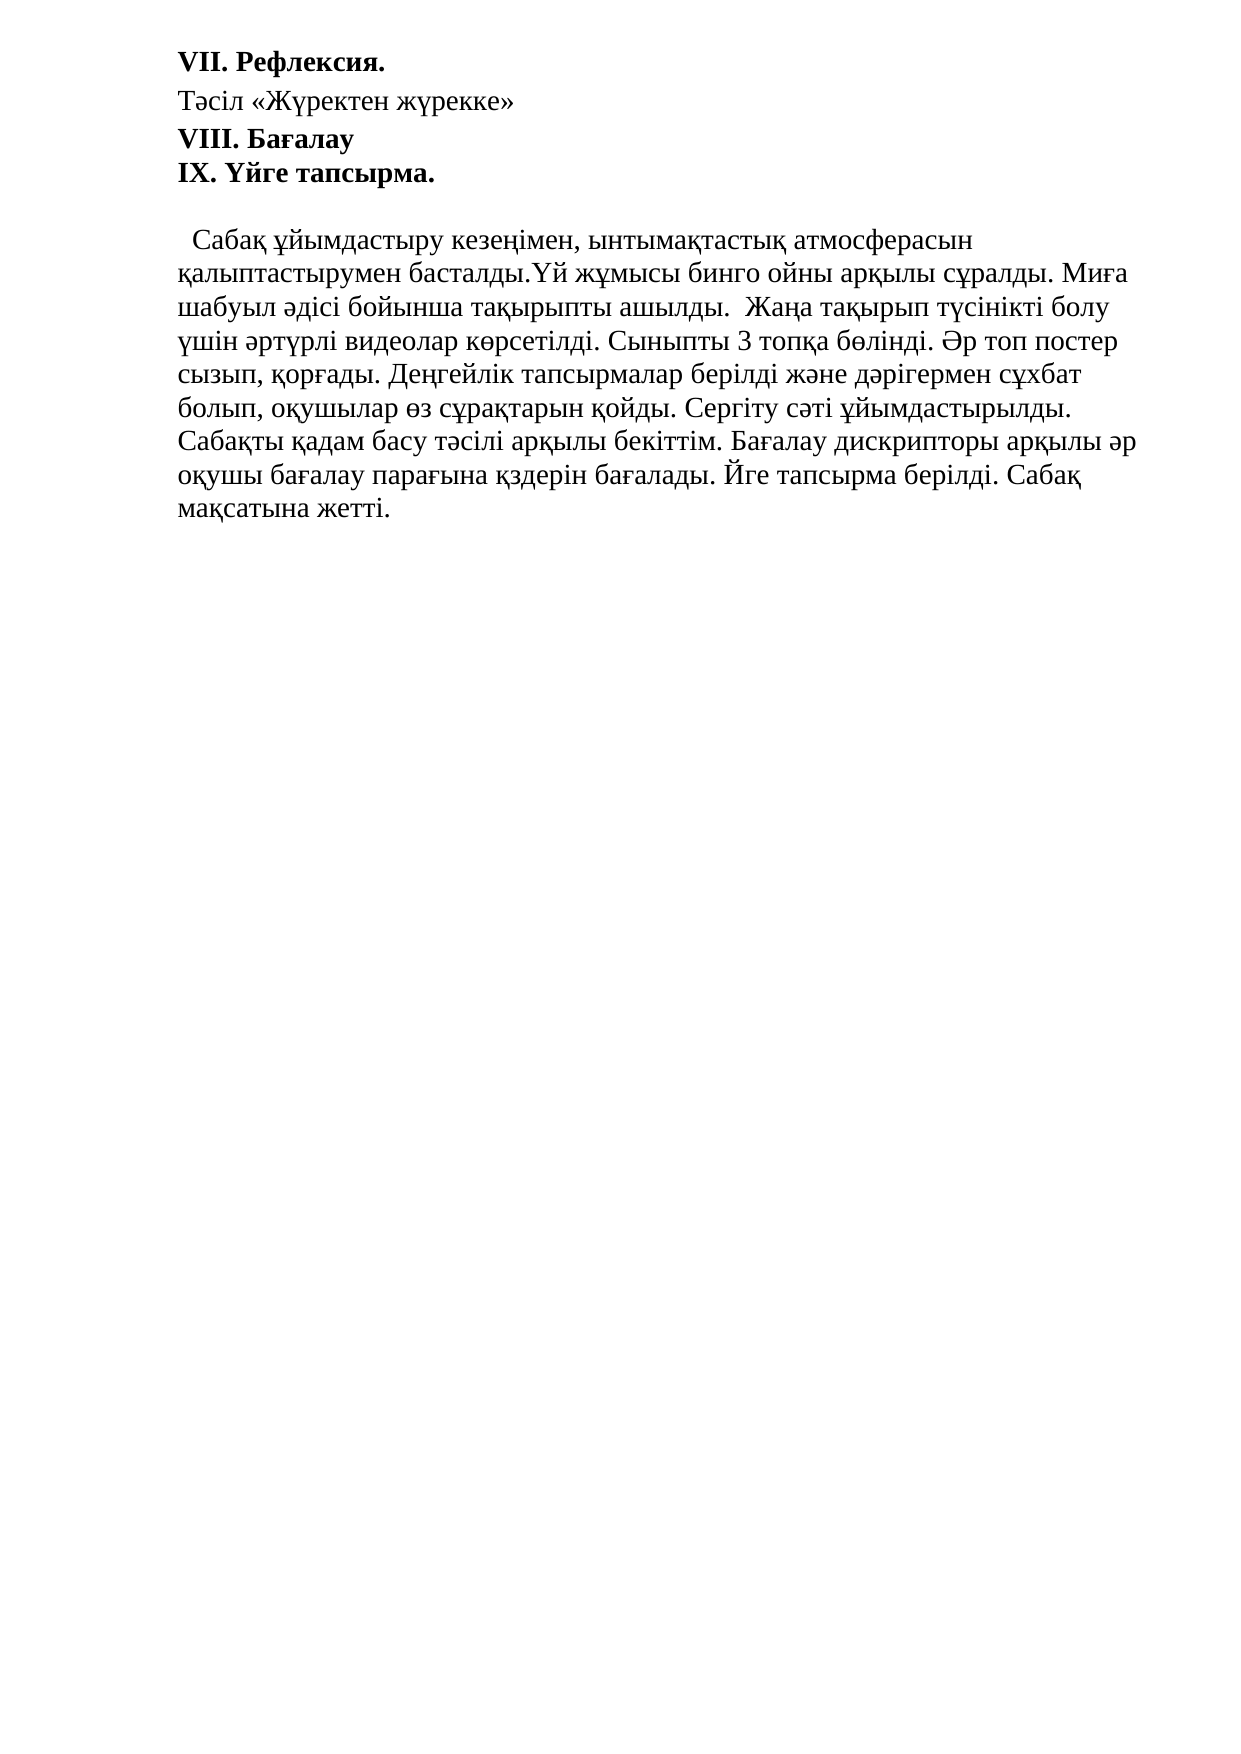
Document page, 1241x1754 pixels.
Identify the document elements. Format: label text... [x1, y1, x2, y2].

text ІХ. Үйге тапсырма. [177, 155, 1152, 188]
text VІІІ. Бағалау [177, 121, 1152, 155]
text Тәсіл «Жүректен жүрекке» [177, 83, 1152, 116]
text VІІ. Рефлексия. [177, 44, 1152, 78]
text Сабақ ұйымдастыру кезеңімен, ынтымақтастық атмосферасын қалыптастырумен басталды.Үй жұмысы бинго ойны арқылы сұралды. Миға шабуыл әдісі бойынша тақырыпты ашылды. Жаңа тақырып түсінікті болу үшін әртүрлі видеолар көрсетілді. Сыныпты 3 топқа бөлінді. Әр топ постер сызып, қорғады. Деңгейлік тапсырмалар берілді және дәрігермен сұхбат болып, оқушылар өз сұрақтарын қойды. Сергіту сәті ұйымдастырылды. Сабақты қадам басу тәсілі арқылы бекіттім. Бағалау дискрипторы арқылы әр оқушы бағалау парағына қздерін бағалады. Йге тапсырма берілді. Сабақ мақсатына жетті. [177, 222, 1152, 524]
